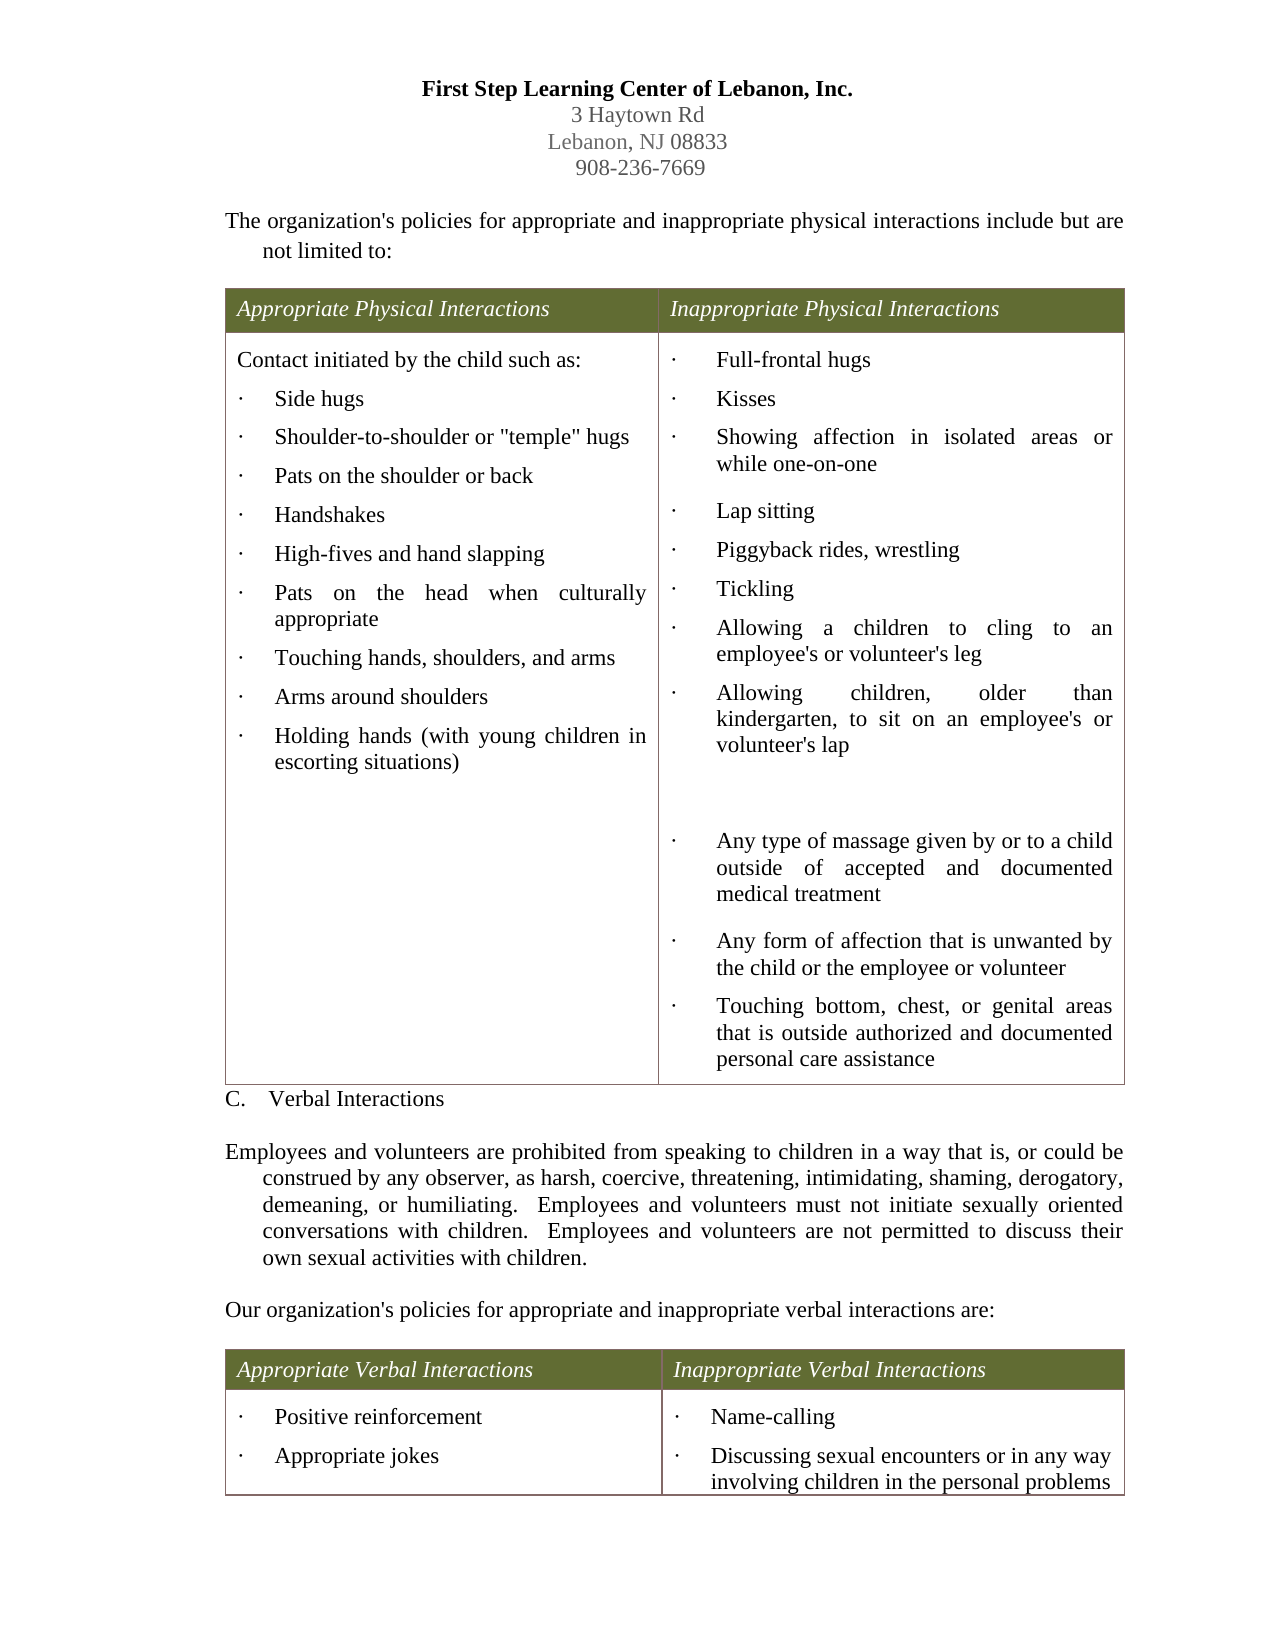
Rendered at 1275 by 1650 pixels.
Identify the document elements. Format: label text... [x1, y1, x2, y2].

table_header Appropriate Physical Interactions [226, 289, 658, 332]
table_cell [663, 1390, 1124, 1494]
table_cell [226, 1390, 661, 1494]
text Employees and volunteers are prohibited from speaking to children in a way that is, or could be construed by any observer, as harsh, coercive, threatening, intimidating, shaming, derogatory, demeaning, or humiliating. Employees and volunteers must not initiate sexually oriented conversations with children. Employees and volunteers are not permitted to discuss their own sexual activities with children. [225, 1138, 1125, 1270]
table_cell Contact initiated by the child such as: · Side hugs · Shoulder-to-shoulder or "temple" hugs · Pats on the shoulder or back · Handshakes · High-fives and hand slapping · Pats on the head when culturally appropriate · Touching hands, shoulders, and arms · Arms around shoulders · Holding hands (with young children in escorting situations) [226, 333, 658, 1084]
table_cell · Full-frontal hugs · Kisses · Showing affection in isolated areas or while one-on-one · Lap sitting · Piggyback rides, wrestling · Tickling · Allowing a children to cling to an employee's or volunteer's leg · Allowing children, older than kindergarten, to sit on an employee's or volunteer's lap · Any type of massage given by or to a child outside of accepted and documented medical treatment · Any form of affection that is unwanted by the child or the employee or volunteer · Touching bottom, chest, or genital areas that is outside authorized and documented personal care assistance [659, 333, 1124, 1084]
text The organization's policies for appropriate and inappropriate physical interactions include but are not limited to: [225, 207, 1125, 263]
table_header Inappropriate Physical Interactions [659, 289, 1124, 332]
table_header Appropriate Verbal Interactions [226, 1350, 661, 1389]
table_header Inappropriate Verbal Interactions [663, 1350, 1124, 1389]
text Our organization's policies for appropriate and inappropriate verbal interactions are: [225, 1296, 1125, 1323]
text C. Verbal Interactions [225, 1085, 1125, 1112]
